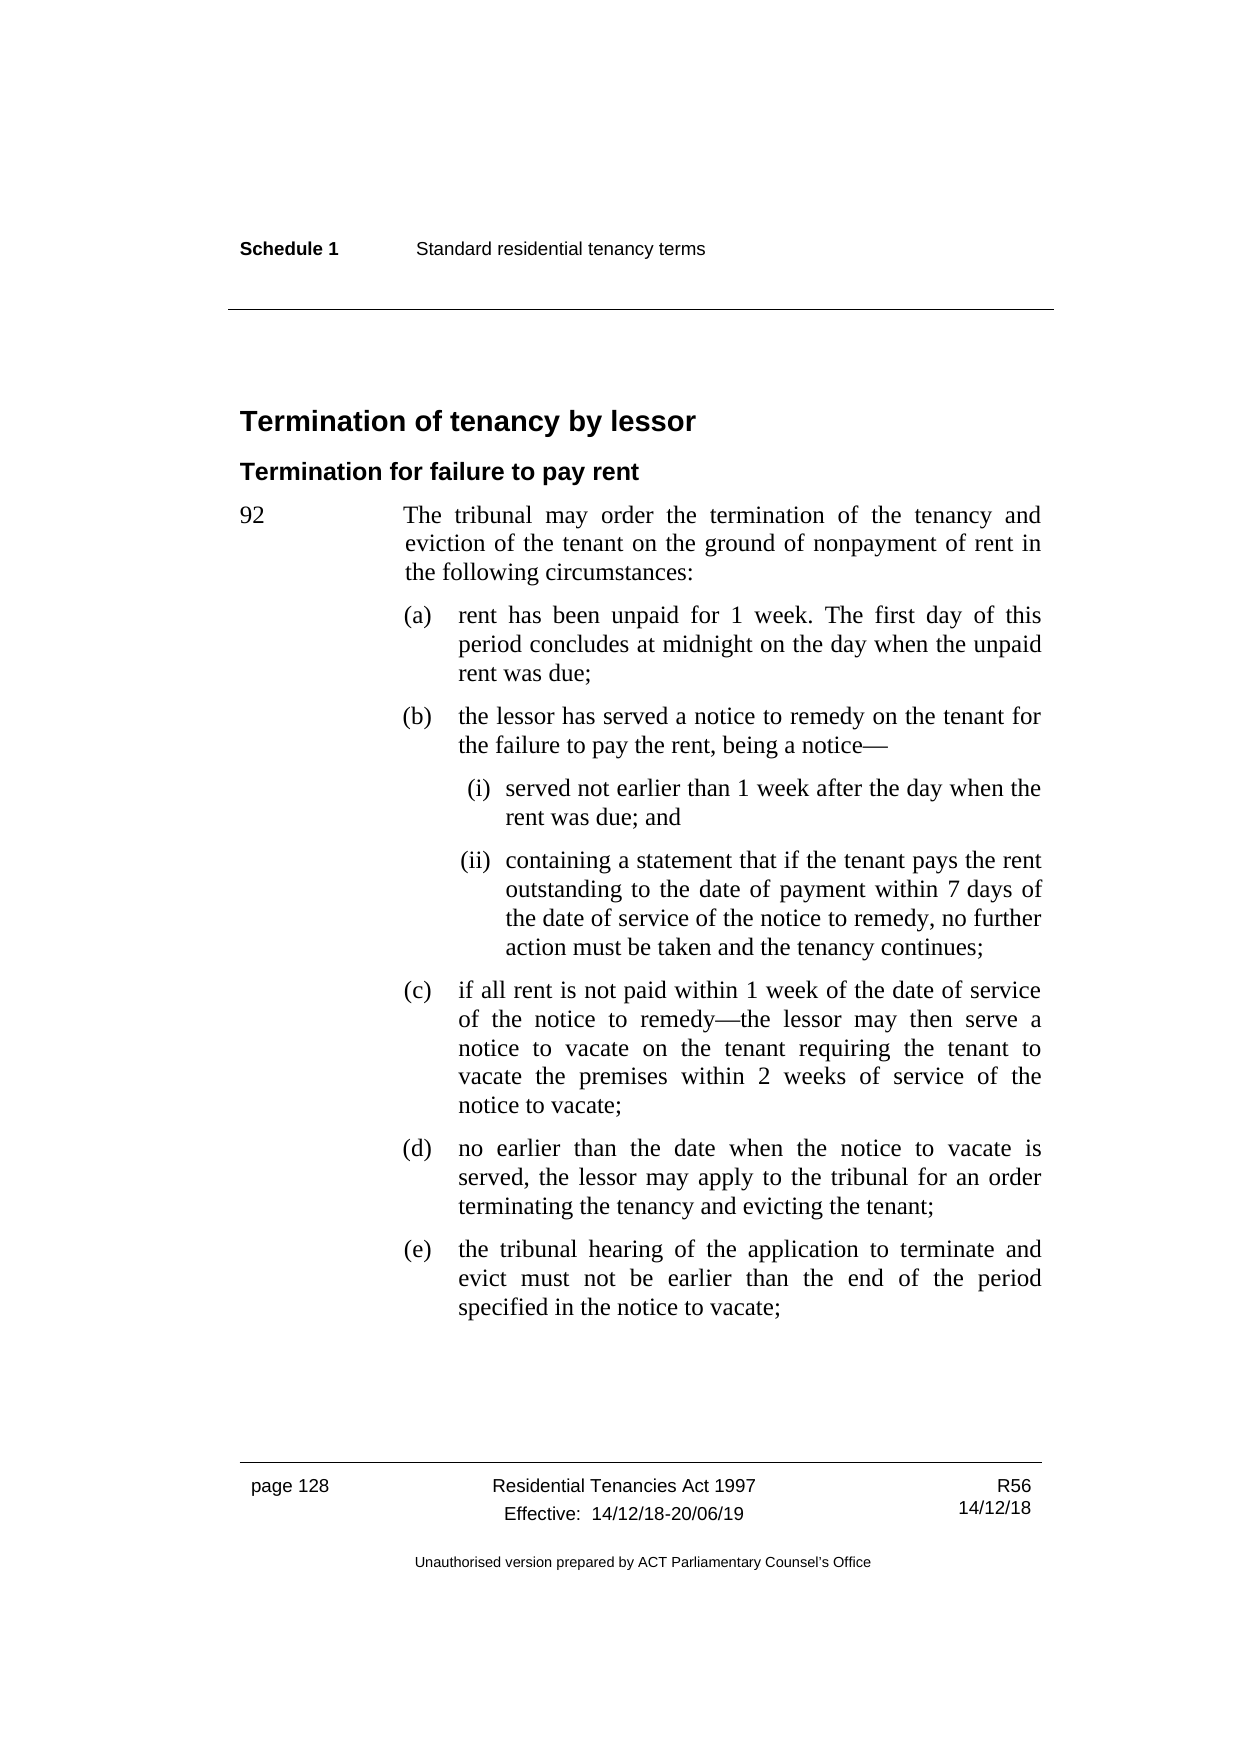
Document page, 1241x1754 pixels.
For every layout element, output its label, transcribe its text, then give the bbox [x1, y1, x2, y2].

text (e) the tribunal hearing of the application to terminate and evict must not be earlier than the end of the period specified in the notice to vacate; [239, 1234, 1042, 1321]
text (ii) containing a statement that if the tenant pays the rent outstanding to the date of payment within 7 days of the date of service of the notice to remedy, no further action must be taken and the tenancy continues; [239, 846, 1042, 961]
text (i) served not earlier than 1 week after the day when the rent was due; and [239, 773, 1042, 831]
text Termination for failure to pay rent [239, 456, 1042, 485]
text Termination of tenancy by lessor [239, 404, 1042, 438]
text (a) rent has been unpaid for 1 week. The first day of this period concludes at midnight on the day when the unpaid rent was due; [239, 601, 1042, 687]
text (c) if all rent is not paid within 1 week of the date of service of the notice to remedy—the lessor may then serve a notice to vacate on the tenant requiring the tenant to vacate the premises within 2 weeks of service of the notice to vacate; [239, 975, 1042, 1119]
text 92 The tribunal may order the termination of the tenancy and eviction of the tenant on the ground of nonpayment of rent in the following circumstances: [239, 500, 1042, 586]
text (d) no earlier than the date when the notice to vacate is served, the lessor may apply to the tribunal for an order terminating the tenancy and evicting the tenant; [239, 1133, 1042, 1220]
text (b) the lessor has served a notice to remedy on the tenant for the failure to pay the rent, being a notice— [239, 701, 1042, 759]
